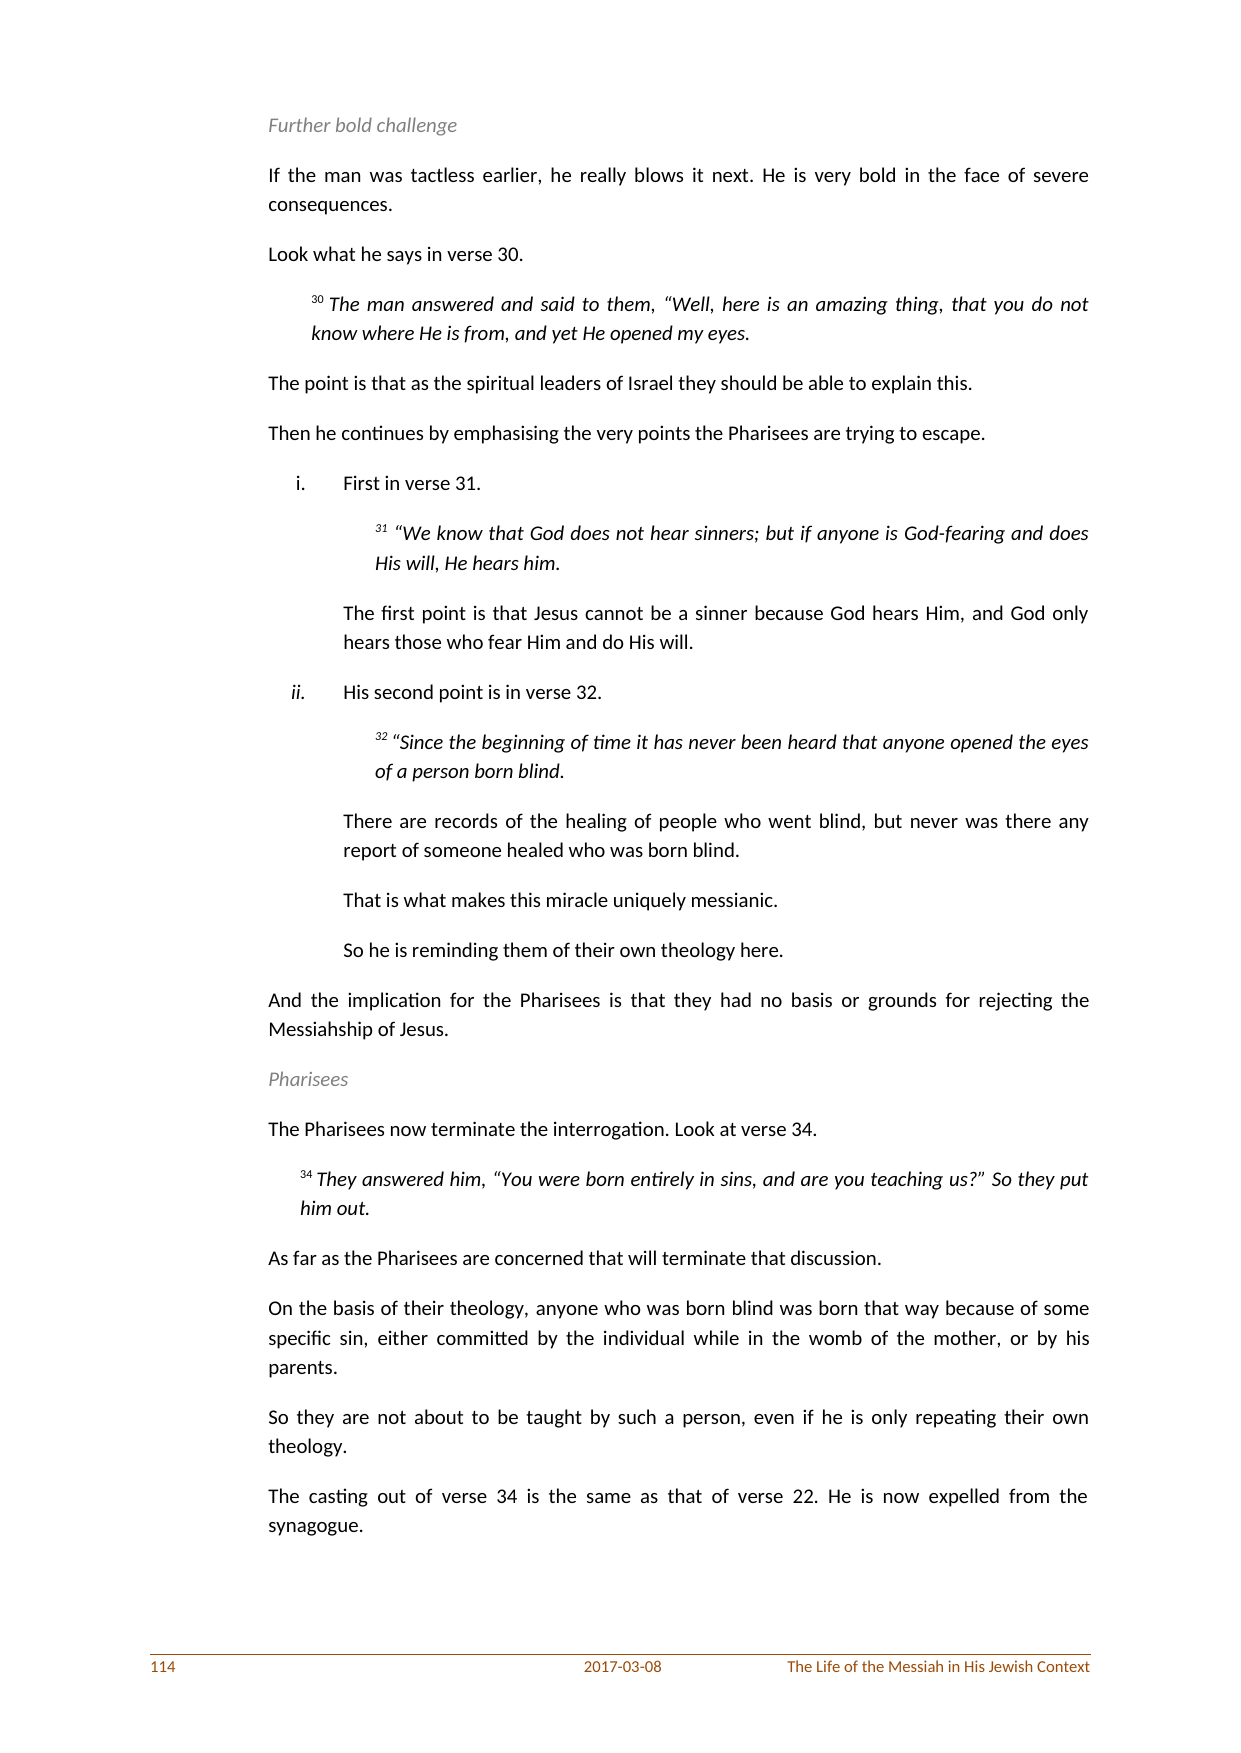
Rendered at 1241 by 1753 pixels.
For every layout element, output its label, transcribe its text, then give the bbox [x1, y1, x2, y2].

text Pharisees [268, 1066, 1091, 1092]
text So he is reminding them of their own theology here. [343, 937, 1091, 963]
text 32 “Since the beginning of time it has never been heard that anyone opened the eyes of a person born blind. [375, 729, 1091, 783]
text So they are not about to be taught by such a person, even if he is only repeating their own theology. [268, 1404, 1091, 1458]
text Then he continues by emphasising the very points the Pharisees are trying to escape. [268, 421, 1091, 446]
text That is what makes this miracle uniquely messianic. [343, 887, 1091, 913]
text The Pharisees now terminate the interrogation. Look at verse 34. [268, 1116, 1091, 1142]
text As far as the Pharisees are concerned that will terminate that discussion. [268, 1246, 1091, 1271]
text 31 “We know that God does not hear sinners; but if anyone is God-fearing and does His will, He hears him. [375, 521, 1091, 575]
text Further bold challenge [268, 112, 1091, 138]
text 34 They answered him, “You were born entirely in sins, and are you teaching us?” So they put him out. [300, 1166, 1091, 1221]
text And the implication for the Pharisees is that they had no basis or grounds for rejecting the Messiahship of Jesus. [268, 987, 1091, 1042]
text 30 The man answered and said to them, “Well, here is an amazing thing, that you do not know where He is from, and yet He opened my eyes. [311, 291, 1091, 346]
text The point is that as the spiritual leaders of Israel they should be able to explain this. [268, 371, 1091, 396]
text If the man was tactless earlier, he really blows it next. He is very bold in the face of severe consequences. [268, 162, 1091, 217]
list His second point is in verse 32. [306, 679, 1091, 704]
text There are records of the healing of people who went blind, but never was there any report of someone healed who was born blind. [343, 808, 1091, 863]
text The first point is that Jesus cannot be a sinner because God hears Him, and God only hears those who fear Him and do His will. [343, 600, 1091, 654]
list First in verse 31. [306, 471, 1091, 496]
text On the basis of their theology, anyone who was born blind was born that way because of some specific sin, either committed by the individual while in the womb of the mother, or by his parents. [268, 1296, 1091, 1379]
text Look what he says in verse 30. [268, 241, 1091, 267]
text The casting out of verse 34 is the same as that of verse 22. He is now expelled from the synagogue. [268, 1483, 1091, 1538]
